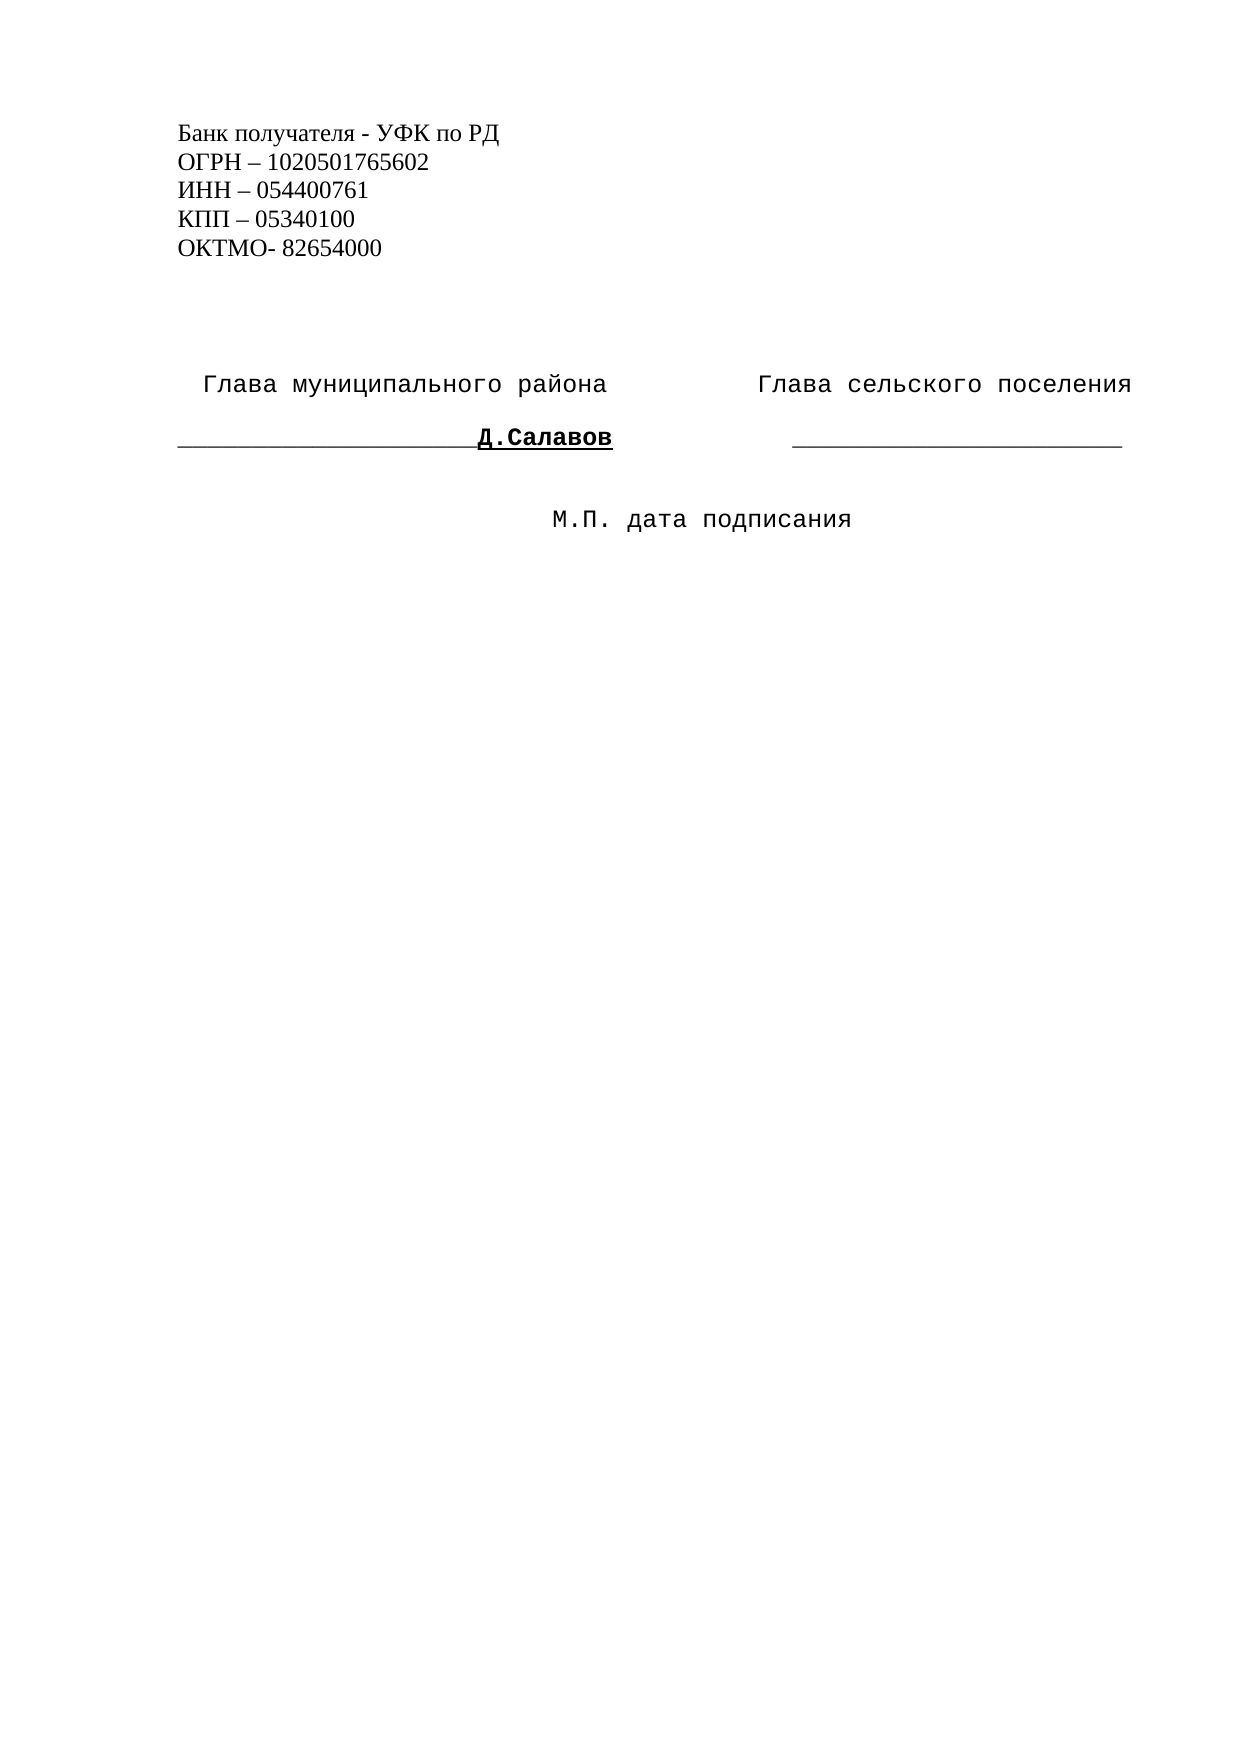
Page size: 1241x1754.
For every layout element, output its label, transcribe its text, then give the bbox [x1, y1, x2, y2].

text М.П. дата подписания [177, 507, 1152, 535]
text ____________________Д.Салавов ______________________ [177, 425, 1152, 453]
text ИНН – 054400761 [177, 176, 1152, 204]
text ОГРН – 1020501765602 [177, 147, 1152, 176]
text ОКТМО- 82654000 [177, 233, 1152, 262]
text Глава муниципального района Глава сельского поселения [177, 372, 1152, 400]
text КПП – 05340100 [177, 204, 1152, 233]
text Банк получателя - УФК по РД [177, 118, 1152, 147]
